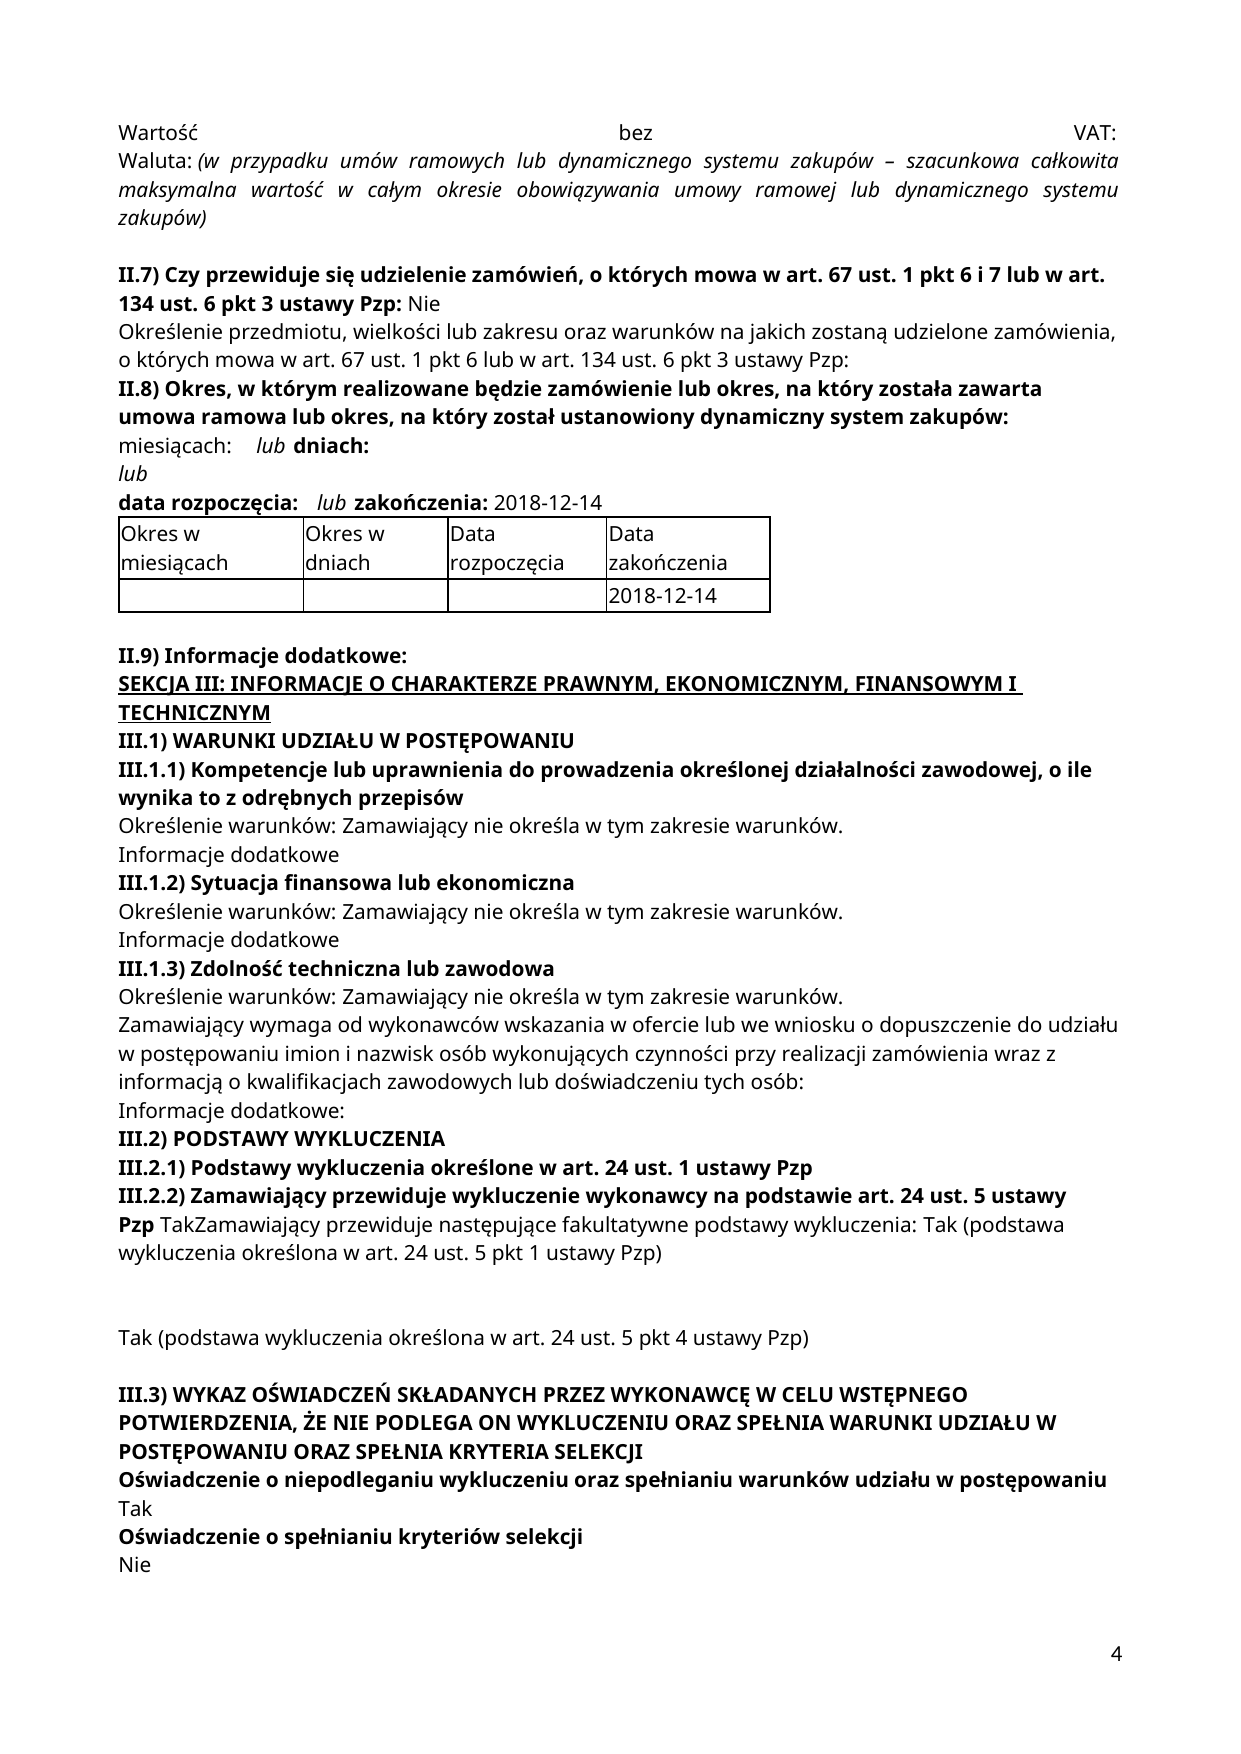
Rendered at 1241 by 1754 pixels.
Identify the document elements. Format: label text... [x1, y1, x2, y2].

table_cell [304, 580, 447, 611]
table_cell [120, 580, 303, 611]
text III.1) WARUNKI UDZIAŁU W POSTĘPOWANIU [118, 726, 1122, 755]
text III.3) WYKAZ OŚWIADCZEŃ SKŁADANYCH PRZEZ WYKONAWCĘ W CELU WSTĘPNEGO POTWIERDZENIA, ŻE NIE PODLEGA ON WYKLUCZENIU ORAZ SPEŁNIA WARUNKI UDZIAŁU W POSTĘPOWANIU ORAZ SPEŁNIA KRYTERIA SELEKCJI [118, 1380, 1122, 1465]
text II.9) Informacje dodatkowe: [118, 612, 1122, 669]
table_header Okres w miesiącach [120, 518, 303, 578]
table_header Data rozpoczęcia [449, 518, 606, 578]
table_cell 2018-12-14 [607, 580, 769, 611]
table_header Data zakończenia [607, 518, 769, 578]
text II.7) Czy przewiduje się udzielenie zamówień, o których mowa w art. 67 ust. 1 pkt 6 i 7 lub w art. 134 ust. 6 pkt 3 ustawy Pzp: Nie Określenie przedmiotu, wielkości lub zakresu oraz warunków na jakich zostaną udzielone zamówienia, o których mowa w art. 67 ust. 1 pkt 6 lub w art. 134 ust. 6 pkt 3 ustawy Pzp: II.8) Okres, w którym realizowane będzie zamówienie lub okres, na który została zawarta umowa ramowa lub okres, na który został ustanowiony dynamiczny system zakupów: miesiącach: lub dniach: lub data rozpoczęcia: lub zakończenia: 2018-12-14 [118, 232, 1122, 516]
text SEKCJA III: INFORMACJE O CHARAKTERZE PRAWNYM, EKONOMICZNYM, FINANSOWYM I TECHNICZNYM [118, 669, 1122, 726]
text Oświadczenie o niepodleganiu wykluczeniu oraz spełnianiu warunków udziału w postępowaniu Tak Oświadczenie o spełnianiu kryteriów selekcji Nie [118, 1465, 1122, 1579]
table_cell [449, 580, 606, 611]
text III.2.1) Podstawy wykluczenia określone w art. 24 ust. 1 ustawy Pzp III.2.2) Zamawiający przewiduje wykluczenie wykonawcy na podstawie art. 24 ust. 5 ustawy Pzp TakZamawiający przewiduje następujące fakultatywne podstawy wykluczenia: Tak (podstawa wykluczenia określona w art. 24 ust. 5 pkt 1 ustawy Pzp) Tak (podstawa wykluczenia określona w art. 24 ust. 5 pkt 4 ustawy Pzp) [118, 1153, 1122, 1352]
text III.2) PODSTAWY WYKLUCZENIA [118, 1124, 1122, 1153]
table_header Okres w dniach [304, 518, 447, 578]
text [118, 118, 1122, 232]
text III.1.1) Kompetencje lub uprawnienia do prowadzenia określonej działalności zawodowej, o ile wynika to z odrębnych przepisów Określenie warunków: Zamawiający nie określa w tym zakresie warunków. Informacje dodatkowe III.1.2) Sytuacja finansowa lub ekonomiczna Określenie warunków: Zamawiający nie określa w tym zakresie warunków. Informacje dodatkowe III.1.3) Zdolność techniczna lub zawodowa Określenie warunków: Zamawiający nie określa w tym zakresie warunków. Zamawiający wymaga od wykonawców wskazania w ofercie lub we wniosku o dopuszczenie do udziału w postępowaniu imion i nazwisk osób wykonujących czynności przy realizacji zamówienia wraz z informacją o kwalifikacjach zawodowych lub doświadczeniu tych osób: Informacje dodatkowe: [118, 755, 1122, 1124]
